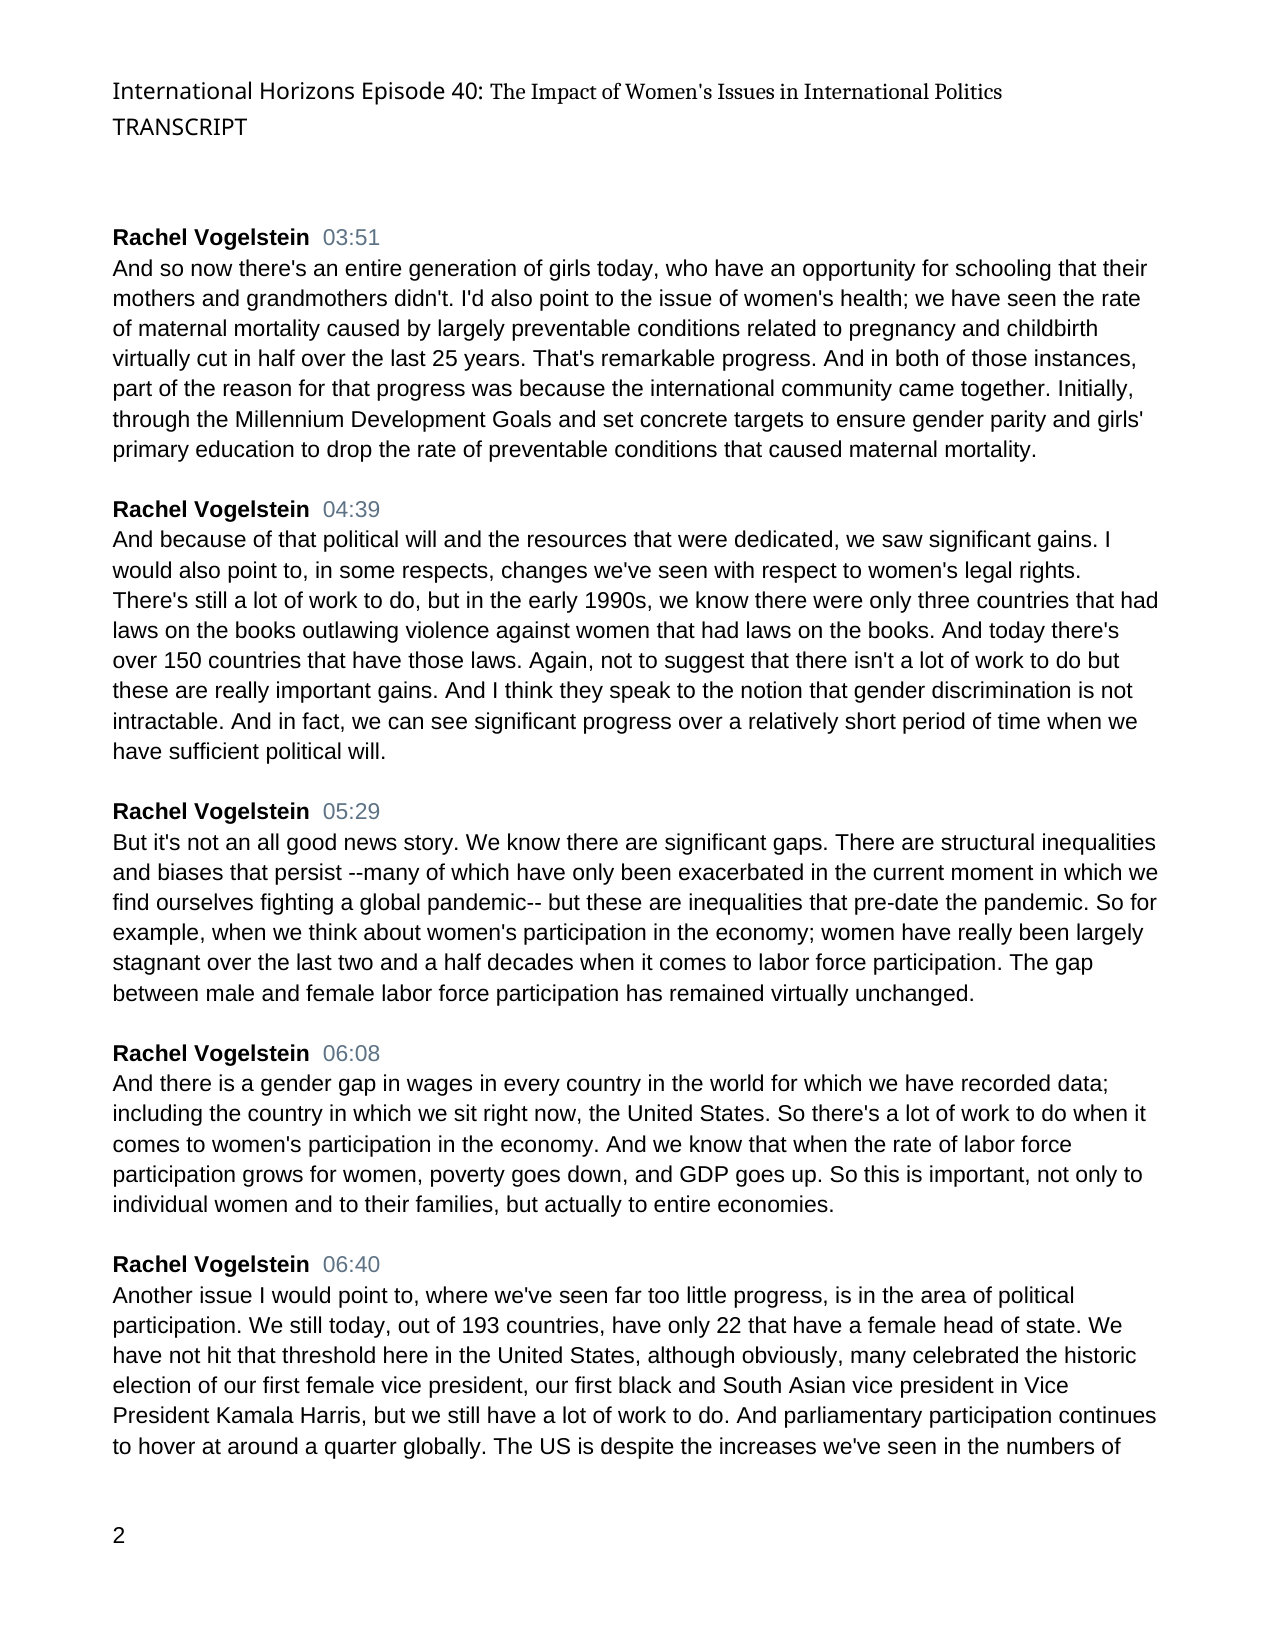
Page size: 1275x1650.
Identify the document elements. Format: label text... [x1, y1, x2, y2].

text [112, 1282, 1162, 1459]
text Rachel Vogelstein 06:40 [112, 1251, 1162, 1278]
text Rachel Vogelstein 04:39 [112, 496, 1162, 522]
text And so now there's an entire generation of girls today, who have an opportunity for schooling that their mothers and grandmothers didn't. I'd also point to the issue of women's health; we have seen the rate of maternal mortality caused by largely preventable conditions related to pregnancy and childbirth virtually cut in half over the last 25 years. That's remarkable progress. And in both of those instances, part of the reason for that progress was because the international community came together. Initially, through the Millennium Development Goals and set concrete targets to ensure gender parity and girls' primary education to drop the rate of preventable conditions that caused maternal mortality. [112, 254, 1162, 462]
text Rachel Vogelstein 06:08 [112, 1040, 1162, 1066]
text But it's not an all good news story. We know there are significant gaps. There are structural inequalities and biases that persist --many of which have only been exacerbated in the current moment in which we find ourselves fighting a global pandemic-- but these are inequalities that pre-date the pandemic. So for example, when we think about women's participation in the economy; women have really been largely stagnant over the last two and a half decades when it comes to labor force participation. The gap between male and female labor force participation has remained virtually unchanged. [112, 828, 1162, 1006]
text Rachel Vogelstein 05:29 [112, 798, 1162, 824]
text Rachel Vogelstein 03:51 [112, 224, 1162, 251]
text And there is a gender gap in wages in every country in the world for which we have recorded data; including the country in which we sit right now, the United States. So there's a lot of work to do when it comes to women's participation in the economy. And we know that when the rate of labor force participation grows for women, poverty goes down, and GDP goes up. So this is important, not only to individual women and to their families, but actually to entire economies. [112, 1070, 1162, 1217]
text And because of that political will and the resources that were dedicated, we saw significant gains. I would also point to, in some respects, changes we've seen with respect to women's legal rights. There's still a lot of work to do, but in the early 1990s, we know there were only three countries that had laws on the books outlawing violence against women that had laws on the books. And today there's over 150 countries that have those laws. Again, not to suggest that there isn't a lot of work to do but these are really important gains. And I think they speak to the notion that gender discrimination is not intractable. And in fact, we can see significant progress over a relatively short period of time when we have sufficient political will. [112, 526, 1162, 764]
